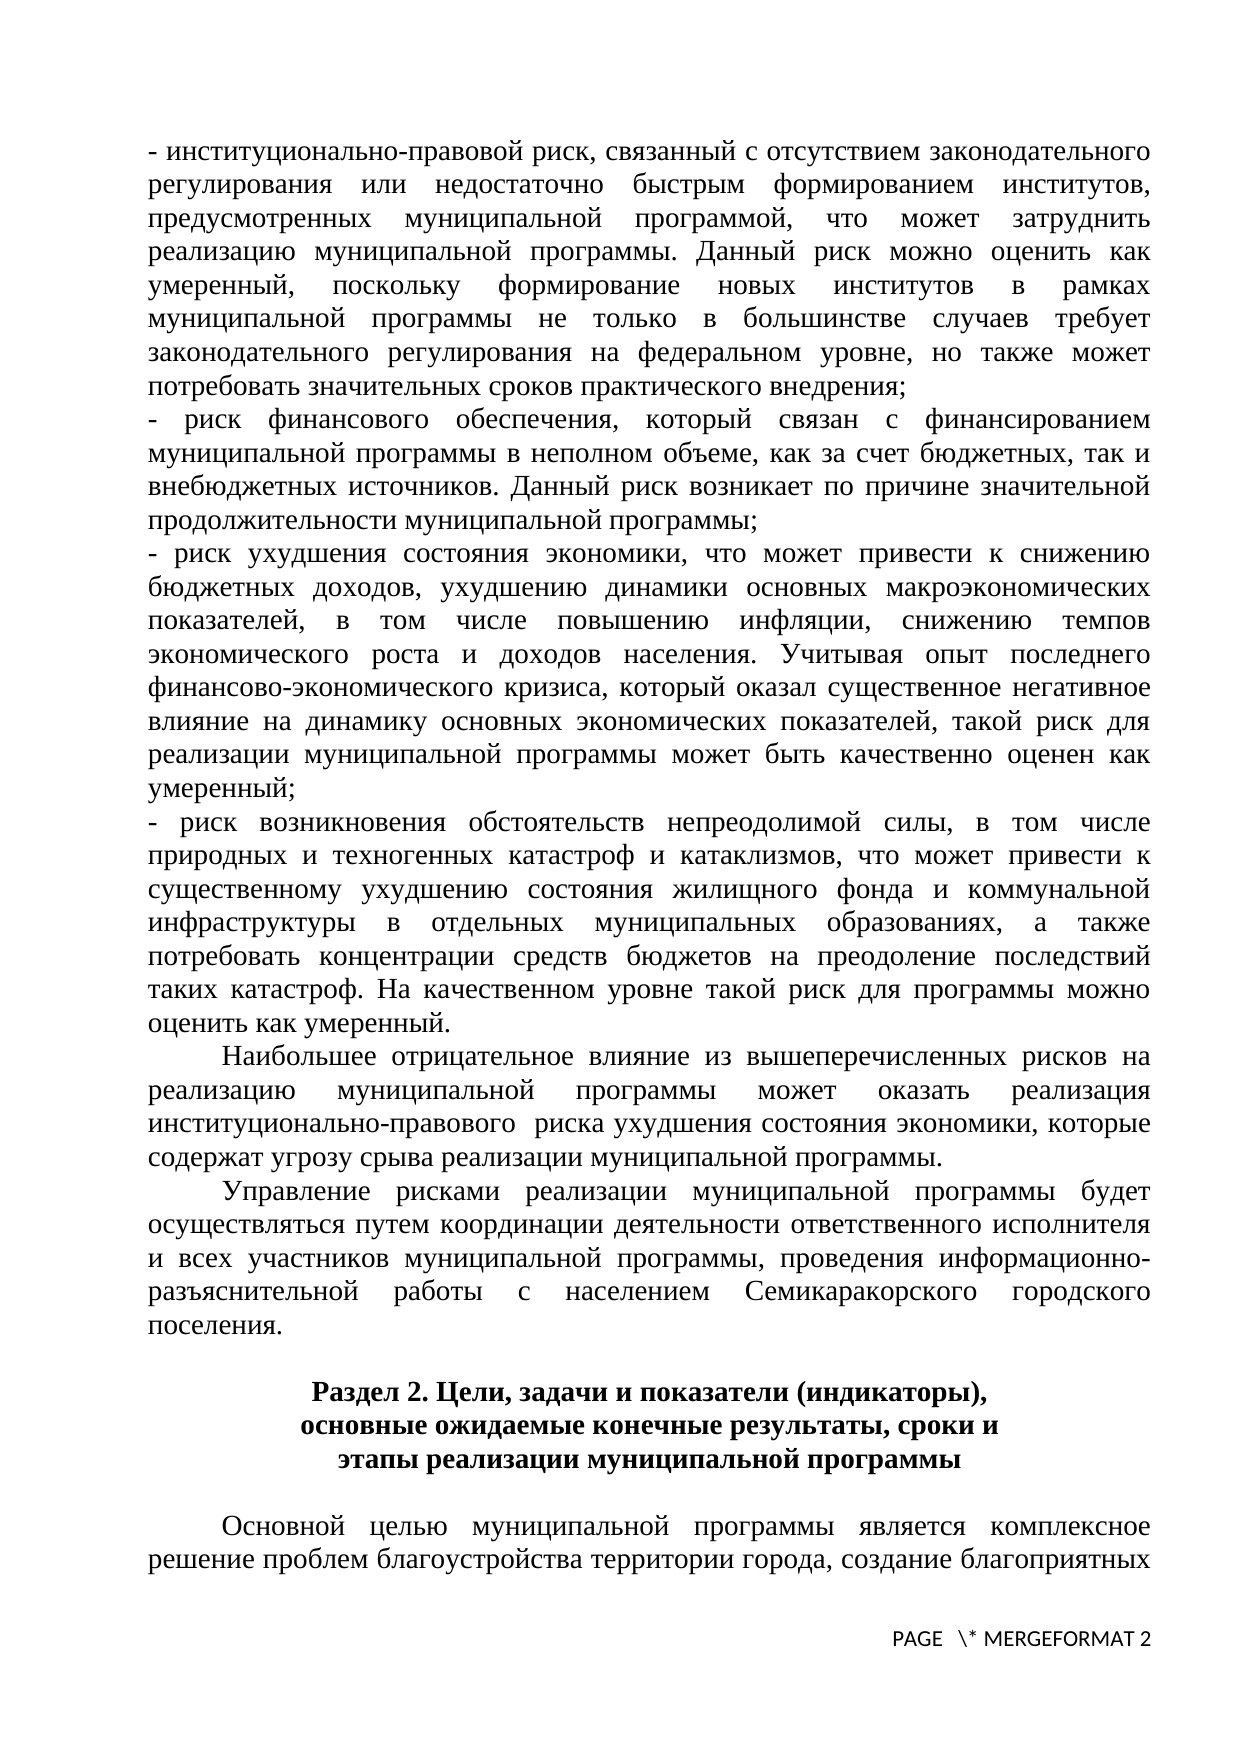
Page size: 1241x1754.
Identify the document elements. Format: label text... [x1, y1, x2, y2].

text этапы реализации муниципальной программы [148, 1441, 1152, 1474]
text Управление рисками реализации муниципальной программы будет осуществляться путем координации деятельности ответственного исполнителя и всех участников муниципальной программы, проведения информационно-разъяснительной работы с населением Семикаракорского городского поселения. [148, 1173, 1152, 1340]
text - риск ухудшения состояния экономики, что может привести к снижению бюджетных доходов, ухудшению динамики основных макроэкономических показателей, в том числе повышению инфляции, снижению темпов экономического роста и доходов населения. Учитывая опыт последнего финансово-экономического кризиса, который оказал существенное негативное влияние на динамику основных экономических показателей, такой риск для реализации муниципальной программы может быть качественно оценен как умеренный; [148, 535, 1152, 804]
text Раздел 2. Цели, задачи и показатели (индикаторы), [148, 1374, 1152, 1407]
text - риск возникновения обстоятельств непреодолимой силы, в том числе природных и техногенных катастроф и катаклизмов, что может привести к существенному ухудшению состояния жилищного фонда и коммунальной инфраструктуры в отдельных муниципальных образованиях, а также потребовать концентрации средств бюджетов на преодоление последствий таких катастроф. На качественном уровне такой риск для программы можно оценить как умеренный. [148, 804, 1152, 1038]
text основные ожидаемые конечные результаты, сроки и [148, 1407, 1152, 1441]
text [148, 1508, 1152, 1575]
text - институционально-правовой риск, связанный с отсутствием законодательного регулирования или недостаточно быстрым формированием институтов, предусмотренных муниципальной программой, что может затруднить реализацию муниципальной программы. Данный риск можно оценить как умеренный, поскольку формирование новых институтов в рамках муниципальной программы не только в большинстве случаев требует законодательного регулирования на федеральном уровне, но также может потребовать значительных сроков практического внедрения; [148, 133, 1152, 401]
text - риск финансового обеспечения, который связан с финансированием муниципальной программы в неполном объеме, как за счет бюджетных, так и внебюджетных источников. Данный риск возникает по причине значительной продолжительности муниципальной программы; [148, 401, 1152, 535]
text Наибольшее отрицательное влияние из вышеперечисленных рисков на реализацию муниципальной программы может оказать реализация институционально-правового риска ухудшения состояния экономики, которые содержат угрозу срыва реализации муниципальной программы. [148, 1038, 1152, 1173]
